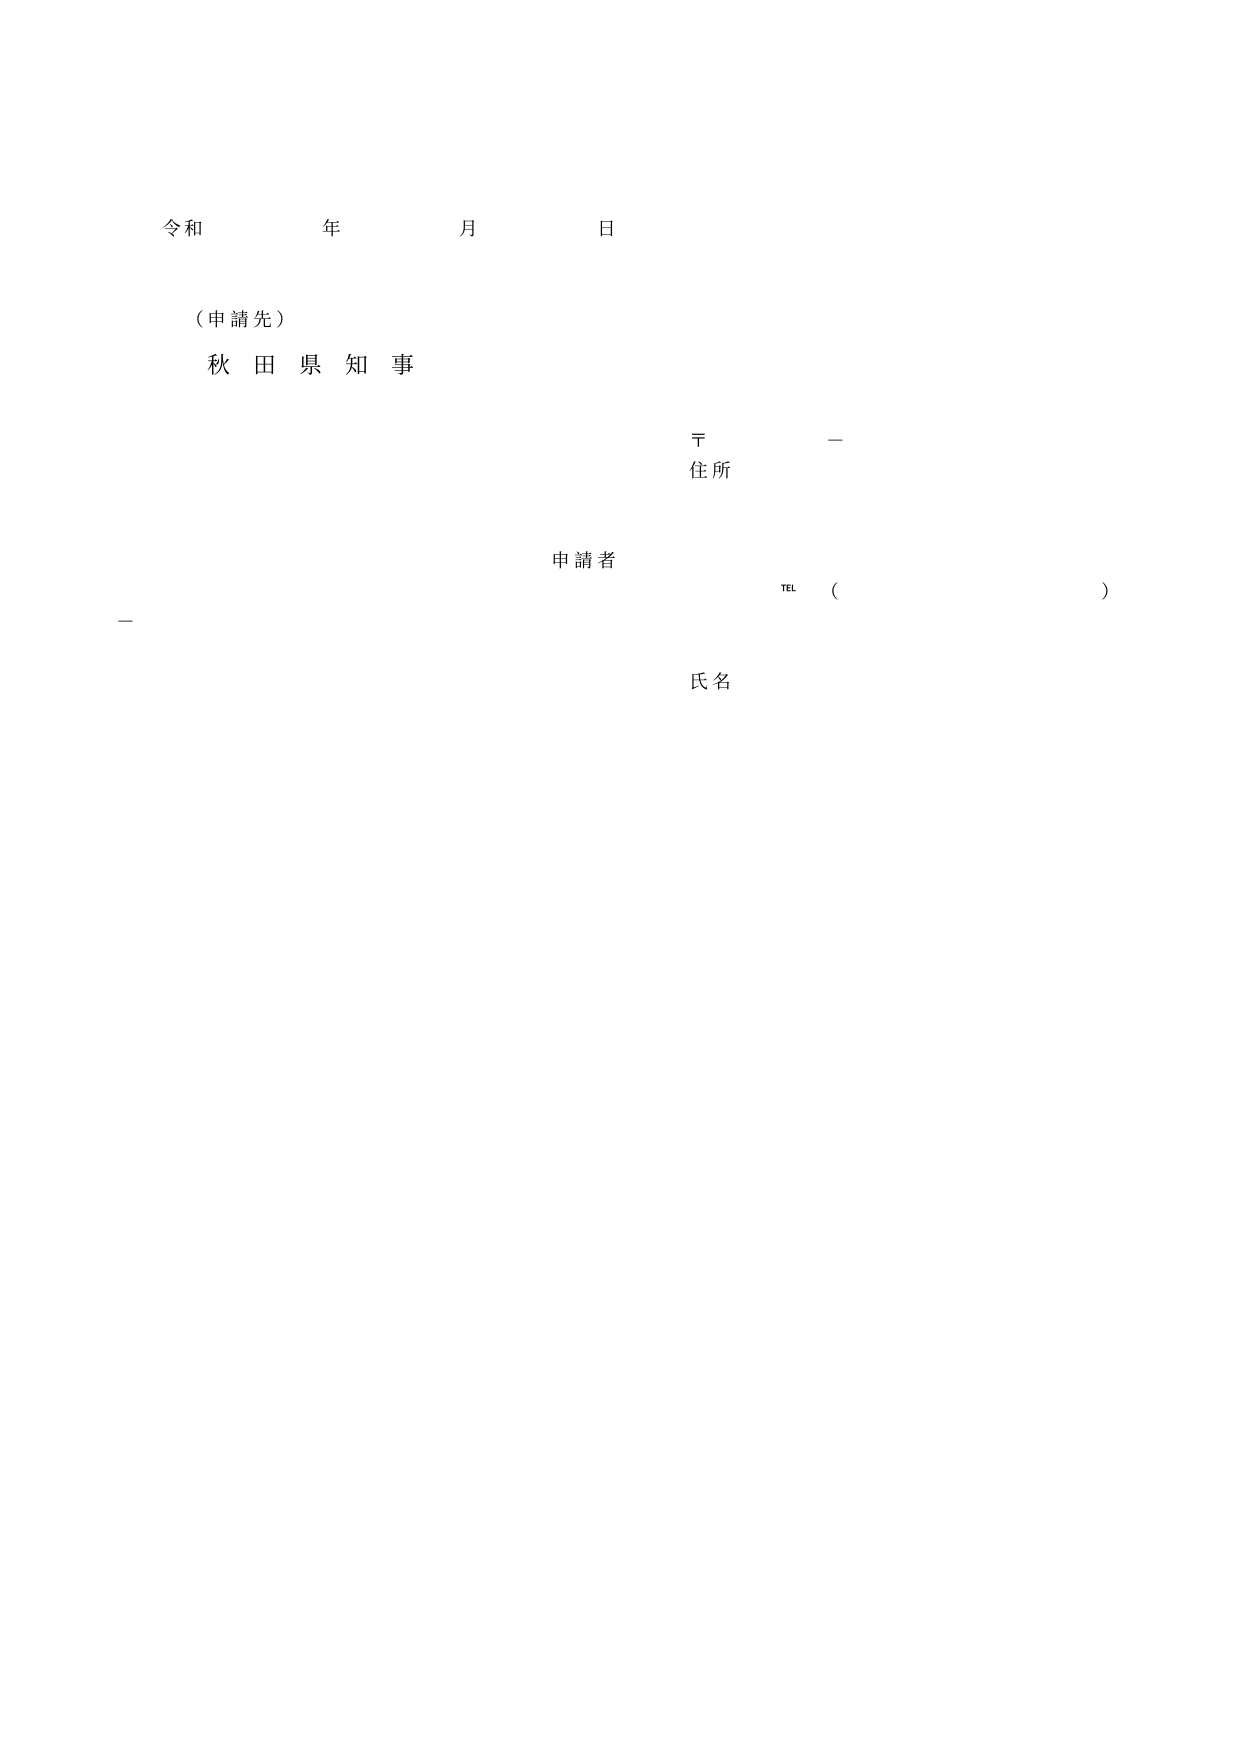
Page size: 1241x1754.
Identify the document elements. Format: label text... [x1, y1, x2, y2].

text 秋 田 県 知 事 [116, 333, 1124, 394]
text （申請先） [116, 303, 1124, 333]
text 氏名 [116, 666, 1124, 696]
text 住所 [116, 454, 1124, 484]
text ℡（ ） － [116, 575, 1124, 635]
text 〒 － [116, 424, 1124, 454]
text 申請者 [116, 545, 1124, 575]
text 令和 年 月 日 [116, 212, 1124, 243]
